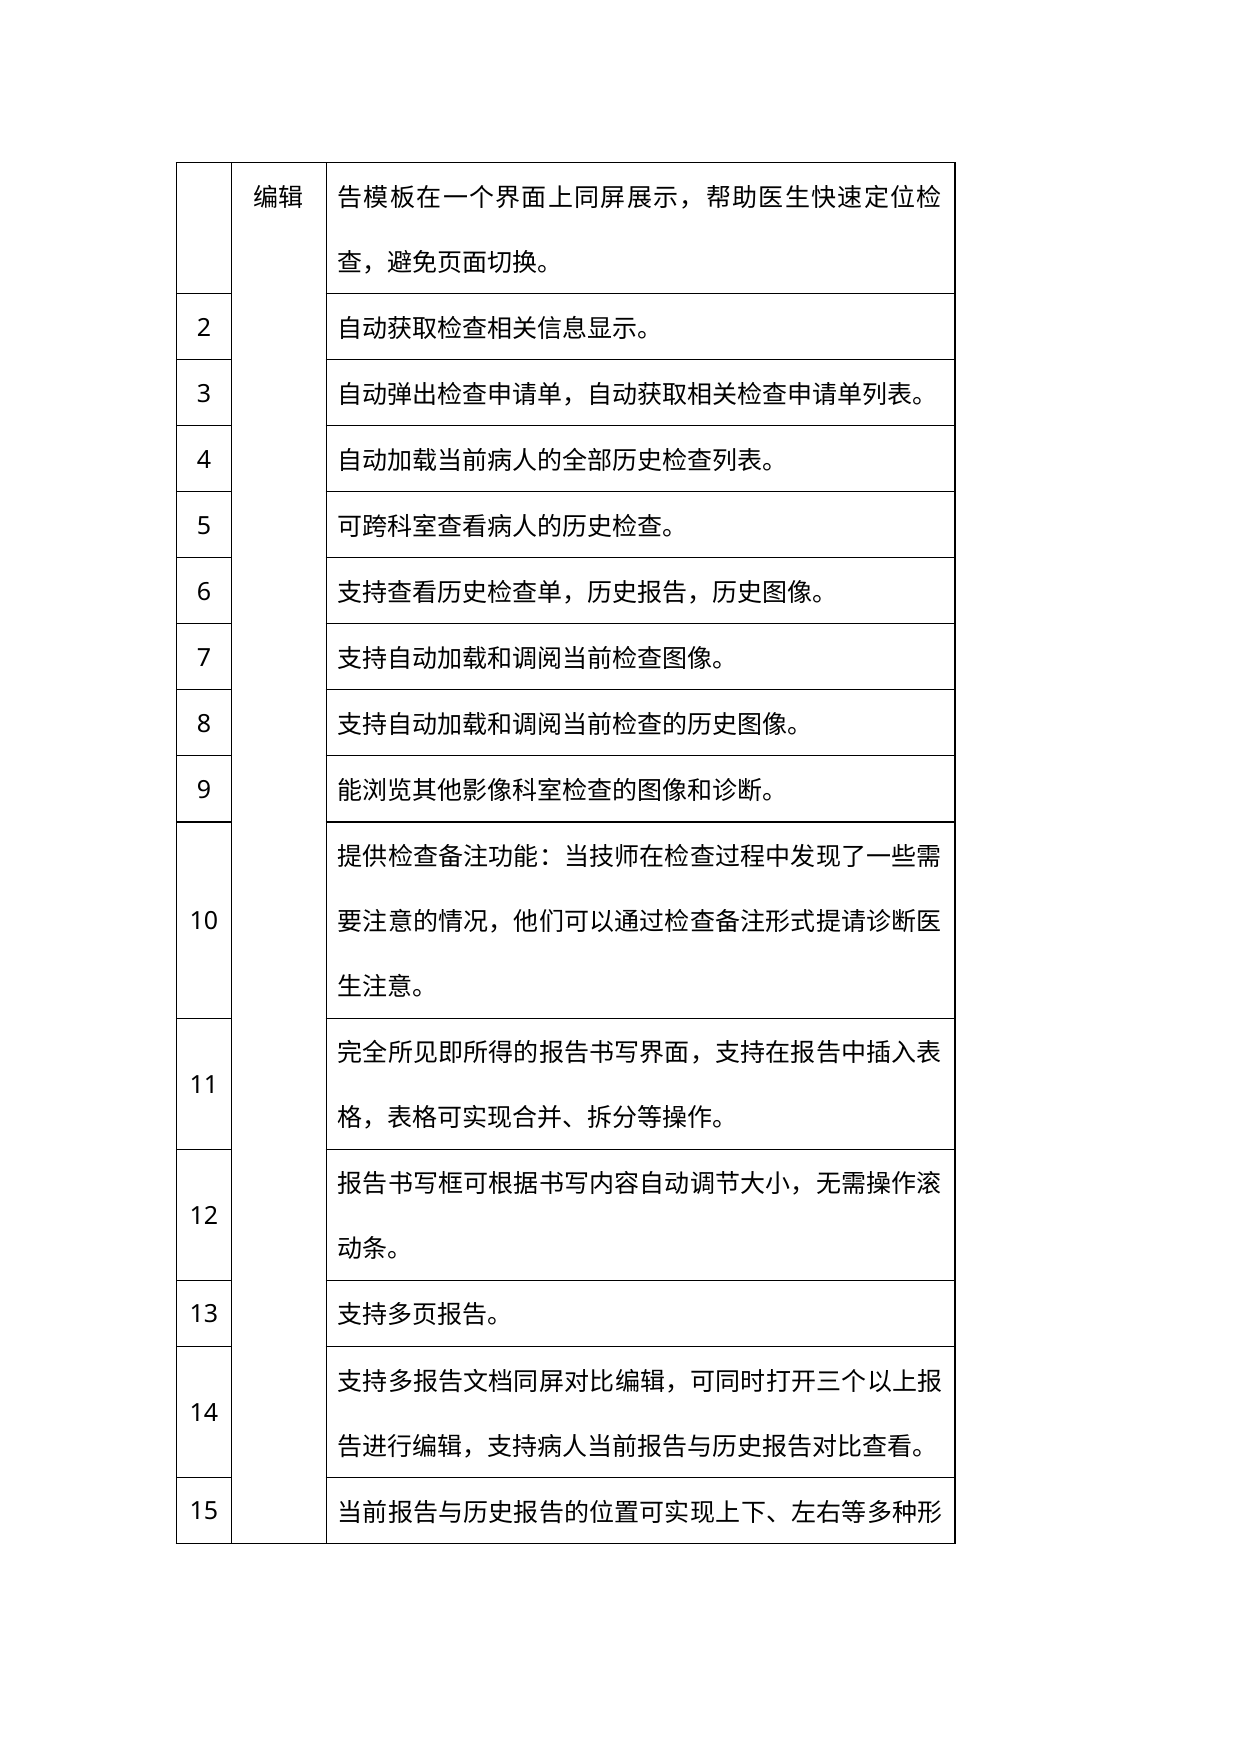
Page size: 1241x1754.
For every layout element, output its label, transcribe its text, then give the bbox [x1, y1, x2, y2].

table_cell 支持查看历史检查单，历史报告，历史图像。 [327, 558, 954, 623]
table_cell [327, 1478, 954, 1543]
table_cell 9 [177, 756, 231, 821]
table_cell 能浏览其他影像科室检查的图像和诊断。 [327, 756, 954, 821]
table_cell 1 [177, 163, 231, 293]
table_cell 自动加载当前病人的全部历史检查列表。 [327, 426, 954, 491]
table_cell 提供检查备注功能：当技师在检查过程中发现了一些需要注意的情况，他们可以通过检查备注形式提请诊断医生注意。 [327, 823, 954, 1017]
table_cell 15 [177, 1478, 231, 1543]
table_cell 完全所见即所得的报告书写界面，支持在报告中插入表格，表格可实现合并、拆分等操作。 [327, 1019, 954, 1148]
table_cell 2 [177, 294, 231, 359]
table_cell 5 [177, 492, 231, 557]
table_cell 11 [177, 1019, 231, 1148]
table_cell 13 [177, 1281, 231, 1346]
table_cell 报告书写框可根据书写内容自动调节大小，无需操作滚动条。 [327, 1150, 954, 1279]
table_cell 6 [177, 558, 231, 623]
table_cell 10 [177, 823, 231, 1017]
table_cell 4 [177, 426, 231, 491]
table_cell 自动弹出检查申请单，自动获取相关检查申请单列表。 [327, 360, 954, 425]
table_cell 支持自动加载和调阅当前检查图像。 [327, 624, 954, 689]
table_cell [327, 163, 954, 293]
table_cell 8 [177, 690, 231, 755]
table_cell 14 [177, 1347, 231, 1477]
table_cell 自动获取检查相关信息显示。 [327, 294, 954, 359]
table_cell 支持多报告文档同屏对比编辑，可同时打开三个以上报告进行编辑，支持病人当前报告与历史报告对比查看。 [327, 1347, 954, 1477]
table_cell 3 [177, 360, 231, 425]
table_cell 7 [177, 624, 231, 689]
table_cell 支持自动加载和调阅当前检查的历史图像。 [327, 690, 954, 755]
table_cell 报告编辑 [232, 163, 326, 1543]
table_cell 12 [177, 1150, 231, 1279]
table_cell 可跨科室查看病人的历史检查。 [327, 492, 954, 557]
table_cell 支持多页报告。 [327, 1281, 954, 1346]
